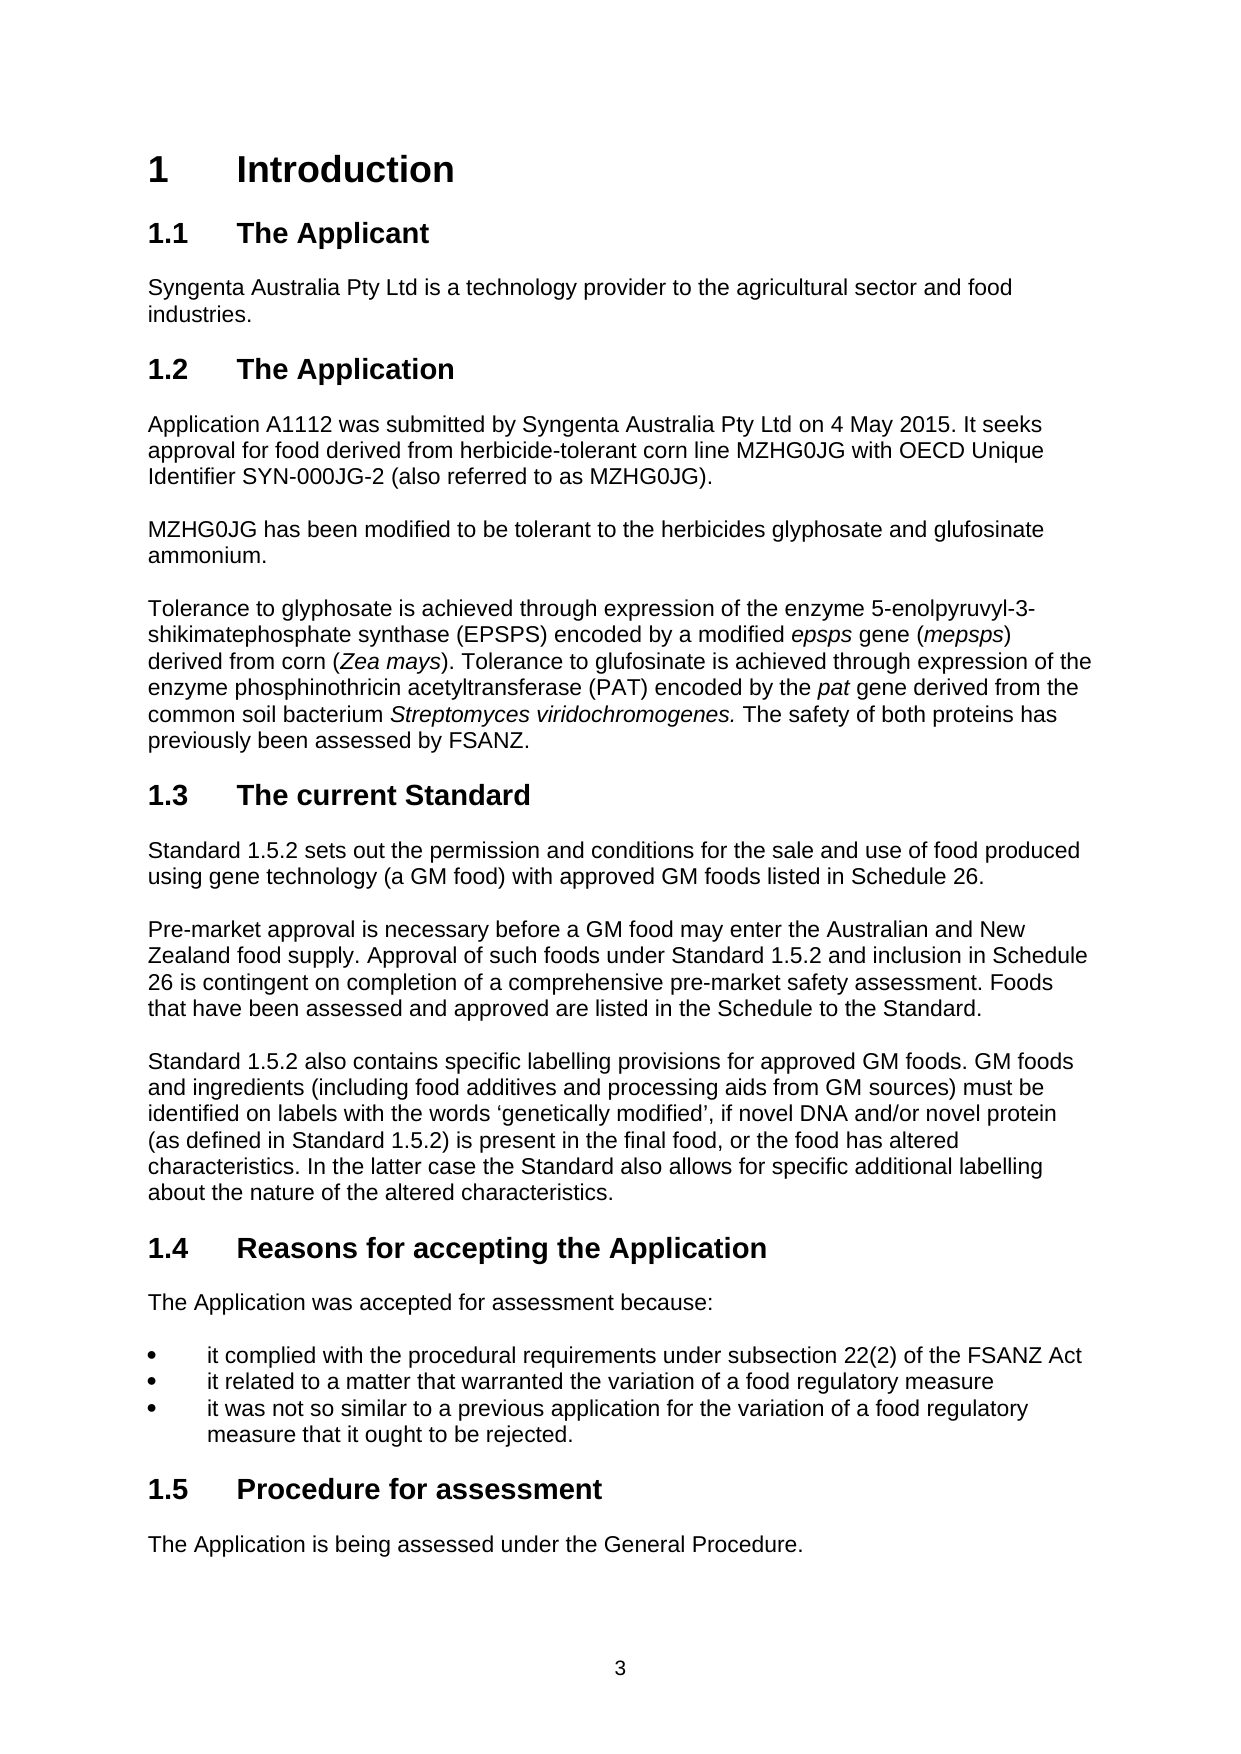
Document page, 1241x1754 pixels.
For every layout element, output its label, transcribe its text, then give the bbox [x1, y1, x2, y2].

text Standard 1.5.2 also contains specific labelling provisions for approved GM foods. GM foods and ingredients (including food additives and processing aids from GM sources) must be identified on labels with the words ‘genetically modified’, if novel DNA and/or novel protein (as defined in Standard 1.5.2) is present in the final food, or the food has altered characteristics. In the latter case the Standard also allows for specific additional labelling about the nature of the altered characteristics. [148, 1048, 1092, 1206]
text Syngenta Australia Pty Ltd is a technology provider to the agricultural sector and food industries. [148, 274, 1092, 327]
list it was not so similar to a previous application for the variation of a food regulatory measure that it ought to be rejected. [148, 1395, 1092, 1447]
list it related to a matter that warranted the variation of a food regulatory measure [148, 1368, 1092, 1395]
text The Application is being assessed under the General Procedure. [148, 1531, 1092, 1557]
text The Application was accepted for assessment because: [148, 1289, 1092, 1316]
subtitle 1.2 The Application [148, 352, 1092, 386]
subtitle 1 Introduction [148, 148, 1092, 191]
subtitle 1.1 The Applicant [148, 216, 1092, 249]
text MZHG0JG has been modified to be tolerant to the herbicides glyphosate and glufosinate ammonium. [148, 516, 1092, 569]
list it complied with the procedural requirements under subsection 22(2) of the FSANZ Act [148, 1342, 1092, 1368]
text Standard 1.5.2 sets out the permission and conditions for the sale and use of food produced using gene technology (a GM food) with approved GM foods listed in Schedule 26. [148, 837, 1092, 889]
text Pre-market approval is necessary before a GM food may enter the Australian and New Zealand food supply. Approval of such foods under Standard 1.5.2 and inclusion in Schedule 26 is contingent on completion of a comprehensive pre-market safety assessment. Foods that have been assessed and approved are listed in the Schedule to the Standard. [148, 916, 1092, 1021]
text Tolerance to glyphosate is achieved through expression of the enzyme 5-enolpyruvyl-3-shikimatephosphate synthase (EPSPS) encoded by a modified epsps gene (mepsps) derived from corn (Zea mays). Tolerance to glufosinate is achieved through expression of the enzyme phosphinothricin acetyltransferase (PAT) encoded by the pat gene derived from the common soil bacterium Streptomyces viridochromogenes. The safety of both proteins has previously been assessed by FSANZ. [148, 595, 1092, 753]
text Application A1112 was submitted by Syngenta Australia Pty Ltd on 4 May 2015. It seeks approval for food derived from herbicide-tolerant corn line MZHG0JG with OECD Unique Identifier SYN-000JG-2 (also referred to as MZHG0JG). [148, 411, 1092, 490]
subtitle 1.5 Procedure for assessment [148, 1472, 1092, 1506]
subtitle 1.4 Reasons for accepting the Application [148, 1231, 1092, 1264]
subtitle 1.3 The current Standard [148, 778, 1092, 812]
